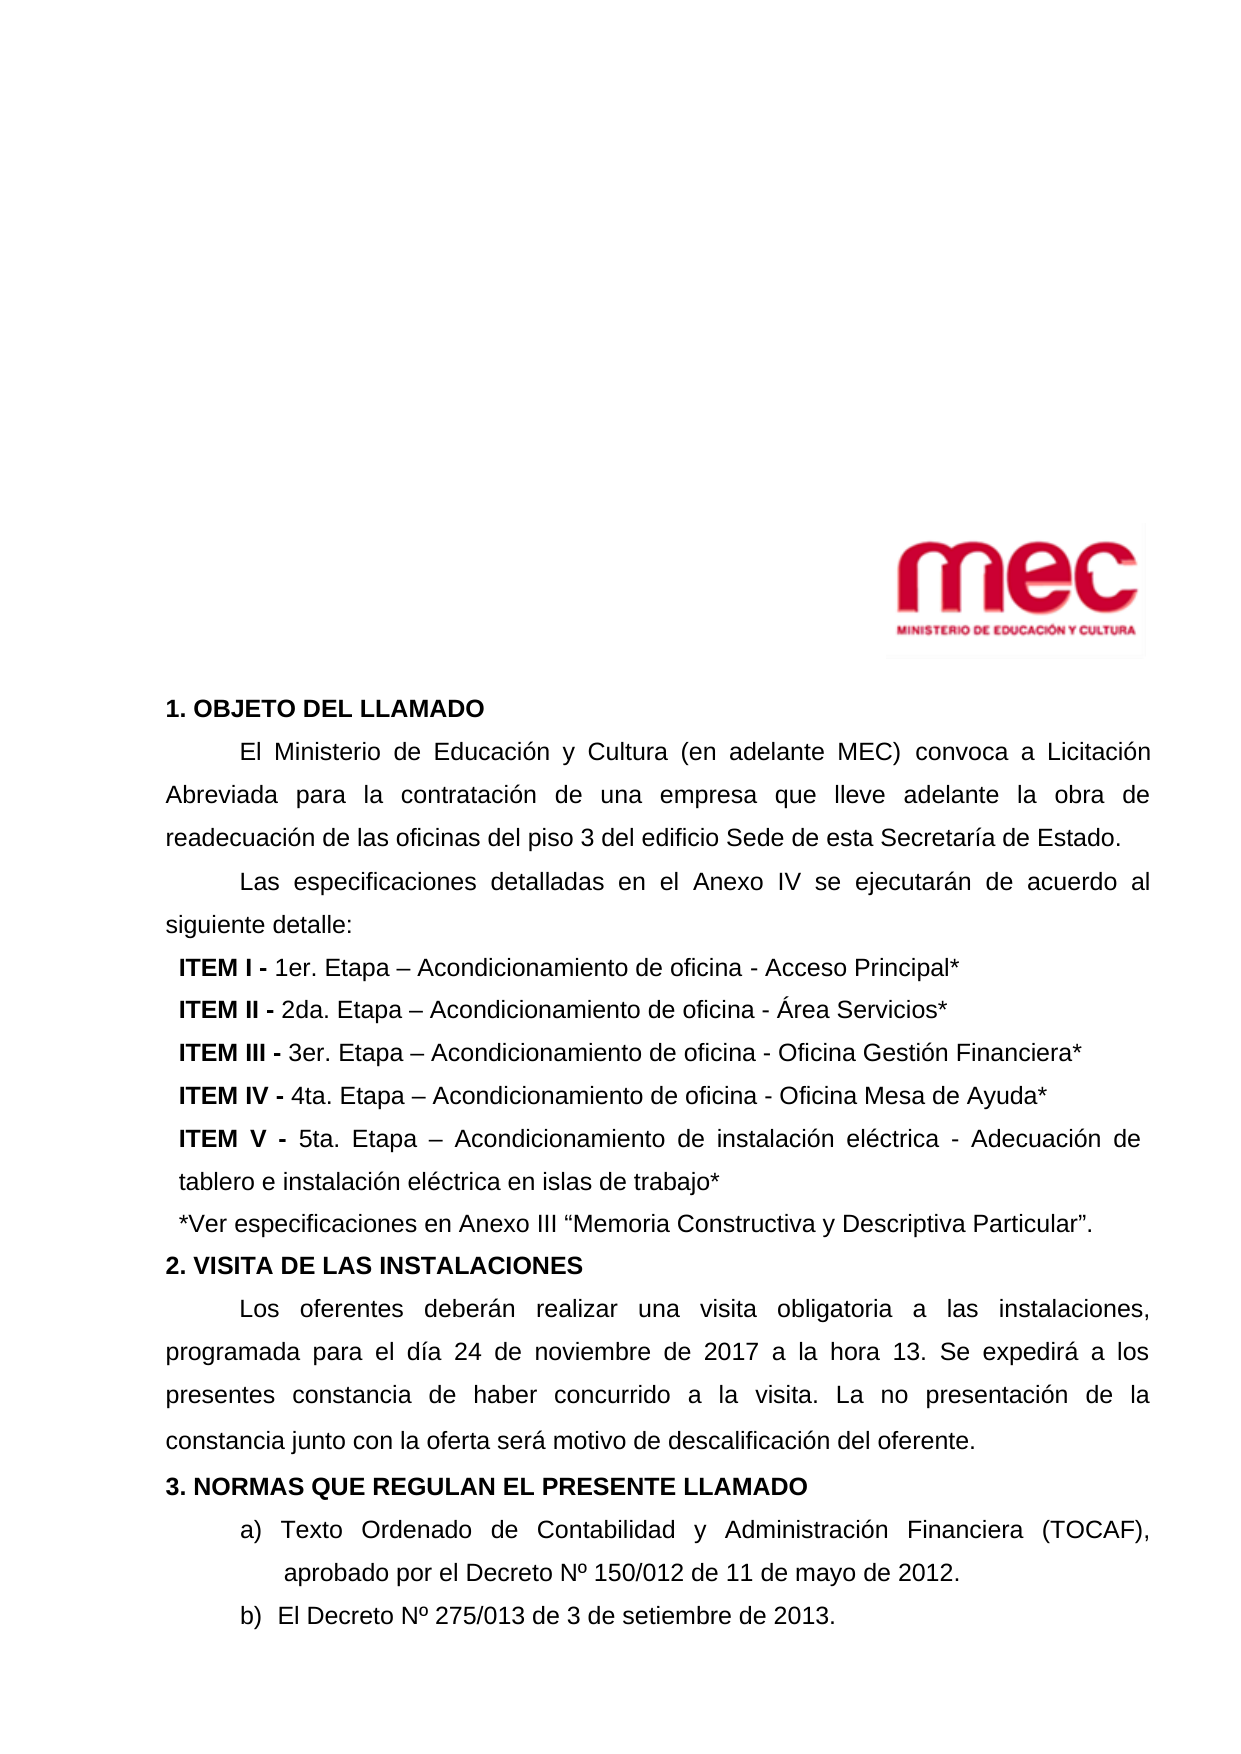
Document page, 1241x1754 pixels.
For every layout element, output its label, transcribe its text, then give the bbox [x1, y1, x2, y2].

text a) Texto Ordenado de Contabilidad y Administración Financiera (TOCAF), aprobado por el Decreto Nº 150/012 de 11 de mayo de 2012. [240, 1514, 1152, 1586]
text Las especificaciones detalladas en el Anexo IV se ejecutarán de acuerdo al siguiente detalle: [165, 866, 1152, 938]
picture [886, 523, 1147, 660]
text 3. NORMAS QUE REGULAN EL PRESENTE LLAMADO [165, 1471, 1152, 1500]
table_cell *Ver especificaciones en Anexo III “Memoria Constructiva y Descriptiva Particular”. [171, 1209, 1150, 1251]
list El Decreto Nº 275/013 de 3 de setiembre de 2013. [240, 1601, 1152, 1629]
text 1. OBJETO DEL LLAMADO [165, 694, 1152, 723]
table_cell ITEM II - 2da. Etapa – Acondicionamiento de oficina - Área Servicios* ITEM III - 3er. Etapa – Acondicionamiento de oficina - Oficina Gestión Financiera* ITEM IV - 4ta. Etapa – Acondicionamiento de oficina - Oficina Mesa de Ayuda* ITEM V - 5ta. Etapa – Acondicionamiento de instalación eléctrica - Adecuación de tablero e instalación eléctrica en islas de trabajo* [171, 995, 1150, 1209]
text 2. VISITA DE LAS INSTALACIONES [165, 1251, 1152, 1279]
text El Ministerio de Educación y Cultura (en adelante MEC) convoca a Licitación Abreviada para la contratación de una empresa que lleve adelante la obra de readecuación de las oficinas del piso 3 del edificio Sede de esta Secretaría de Estado. [165, 737, 1152, 852]
text Los oferentes deberán realizar una visita obligatoria a las instalaciones, programada para el día 24 de noviembre de 2017 a la hora 13. Se expedirá a los presentes constancia de haber concurrido a la visita. La no presentación de la constancia junto con la oferta será motivo de descalificación del oferente. [165, 1294, 1152, 1456]
table_header ITEM I - 1er. Etapa – Acondicionamiento de oficina - Acceso Principal* [171, 953, 1150, 994]
